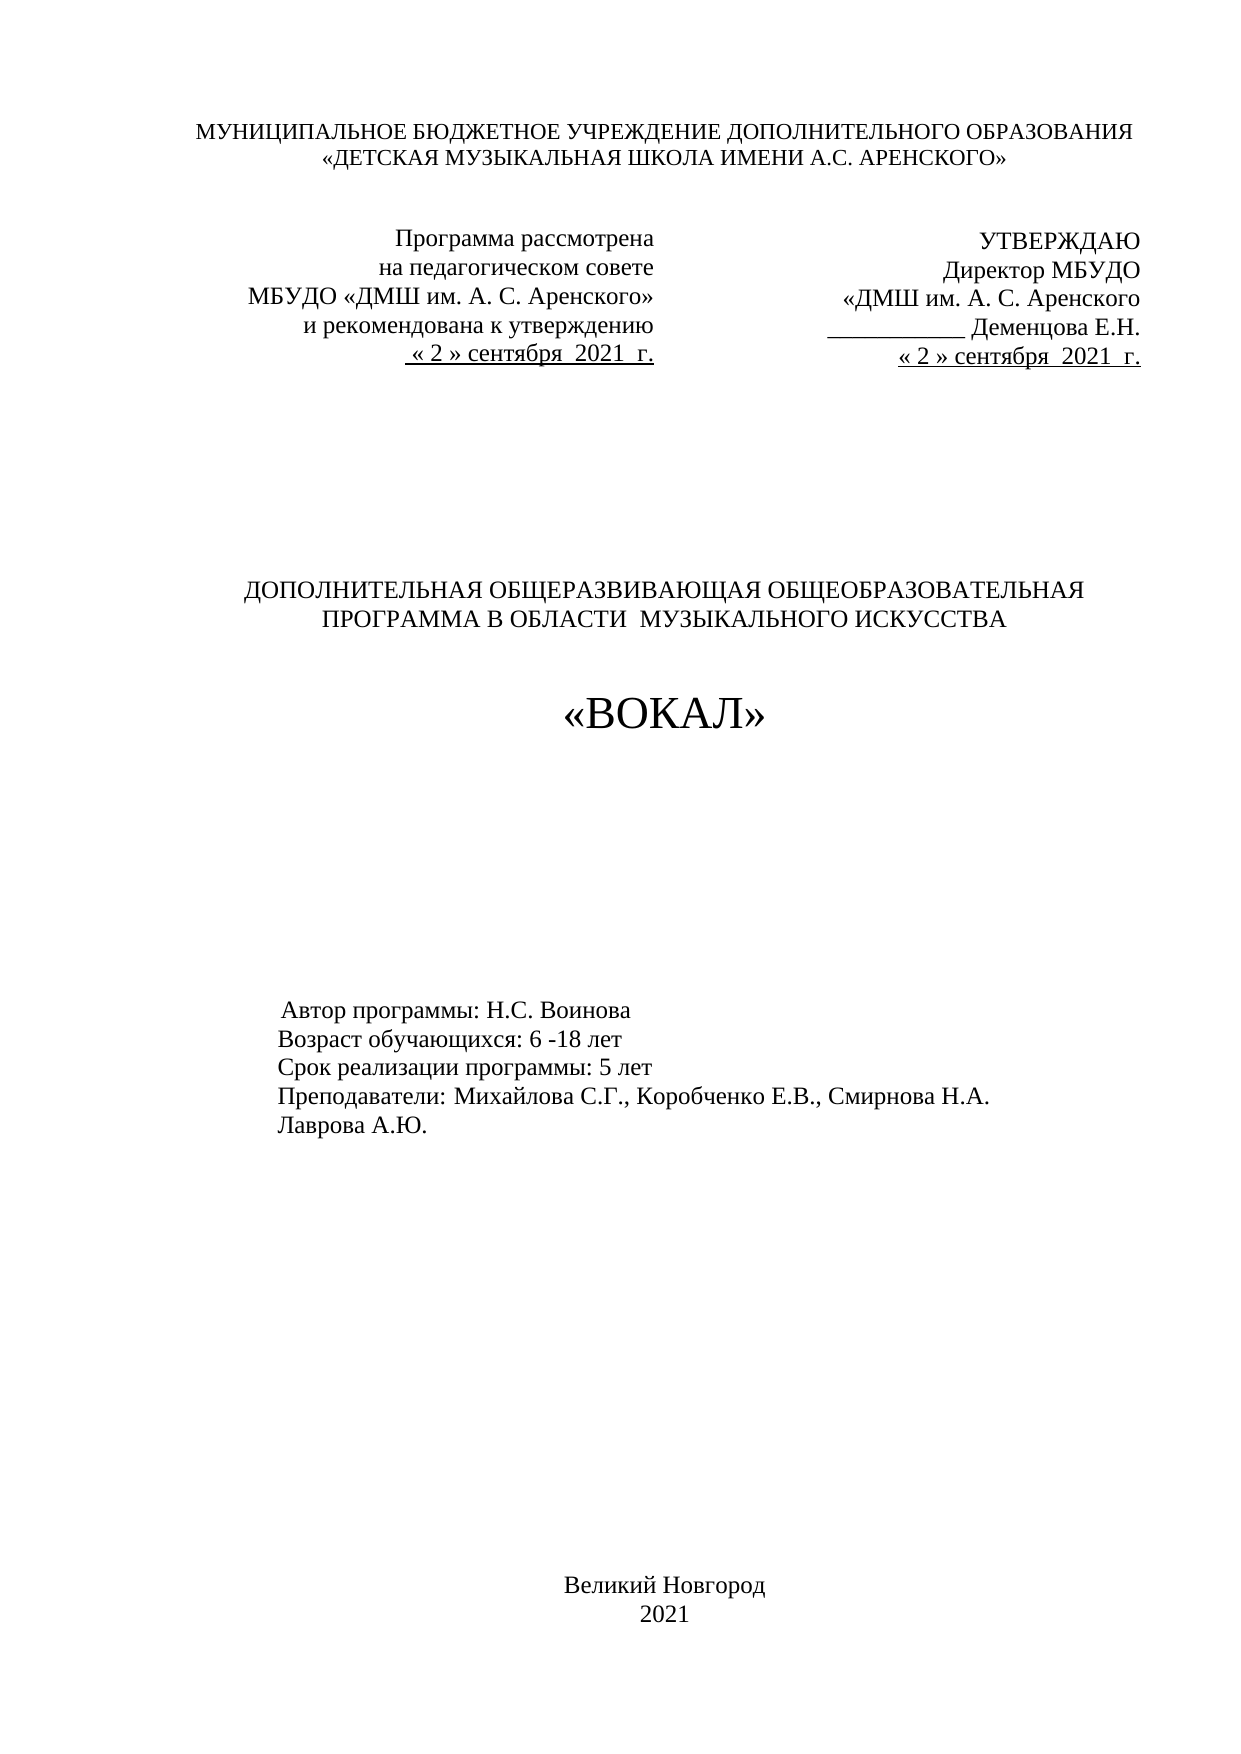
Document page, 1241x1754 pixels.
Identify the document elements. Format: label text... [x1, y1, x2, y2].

text Срок реализации программы: 5 лет [177, 1052, 1152, 1081]
table_header Программа рассмотрена на педагогическом совете МБУДО «ДМШ им. А. С. Аренского» и рекомендована к утверждению « 2 » сентября 2021 г. [177, 197, 665, 422]
text 2021 [177, 1599, 1152, 1628]
text Великий Новгород [177, 1571, 1152, 1599]
text ДОПОЛНИТЕЛЬНАЯ ОБЩЕРАЗВИВАЮЩАЯ ОБЩЕОБРАЗОВАТЕЛЬНАЯ ПРОГРАММА В ОБЛАСТИ МУЗЫКАЛЬНОГО ИСКУССТВА [177, 576, 1152, 633]
text МУНИЦИПАЛЬНОЕ БЮДЖЕТНОЕ УЧРЕЖДЕНИЕ ДОПОЛНИТЕЛЬНОГО ОБРАЗОВАНИЯ «ДЕТСКАЯ МУЗЫКАЛЬНАЯ ШКОЛА ИМЕНИ А.С. АРЕНСКОГО» [177, 118, 1152, 171]
text Возраст обучающихся: 6 -18 лет [177, 1024, 1152, 1052]
text Лаврова А.Ю. [177, 1110, 1152, 1139]
text Преподаватели: Михайлова С.Г., Коробченко Е.В., Смирнова Н.А. [177, 1081, 1152, 1110]
text «ВОКАЛ» [177, 686, 1152, 738]
text Автор программы: Н.С. Воинова [177, 995, 1152, 1024]
table_header УТВЕРЖДАЮ Директор МБУДО «ДМШ им. А. С. Аренского ___________ Деменцова Е.Н. « 2 » сентября 2021 г. [665, 197, 1152, 422]
